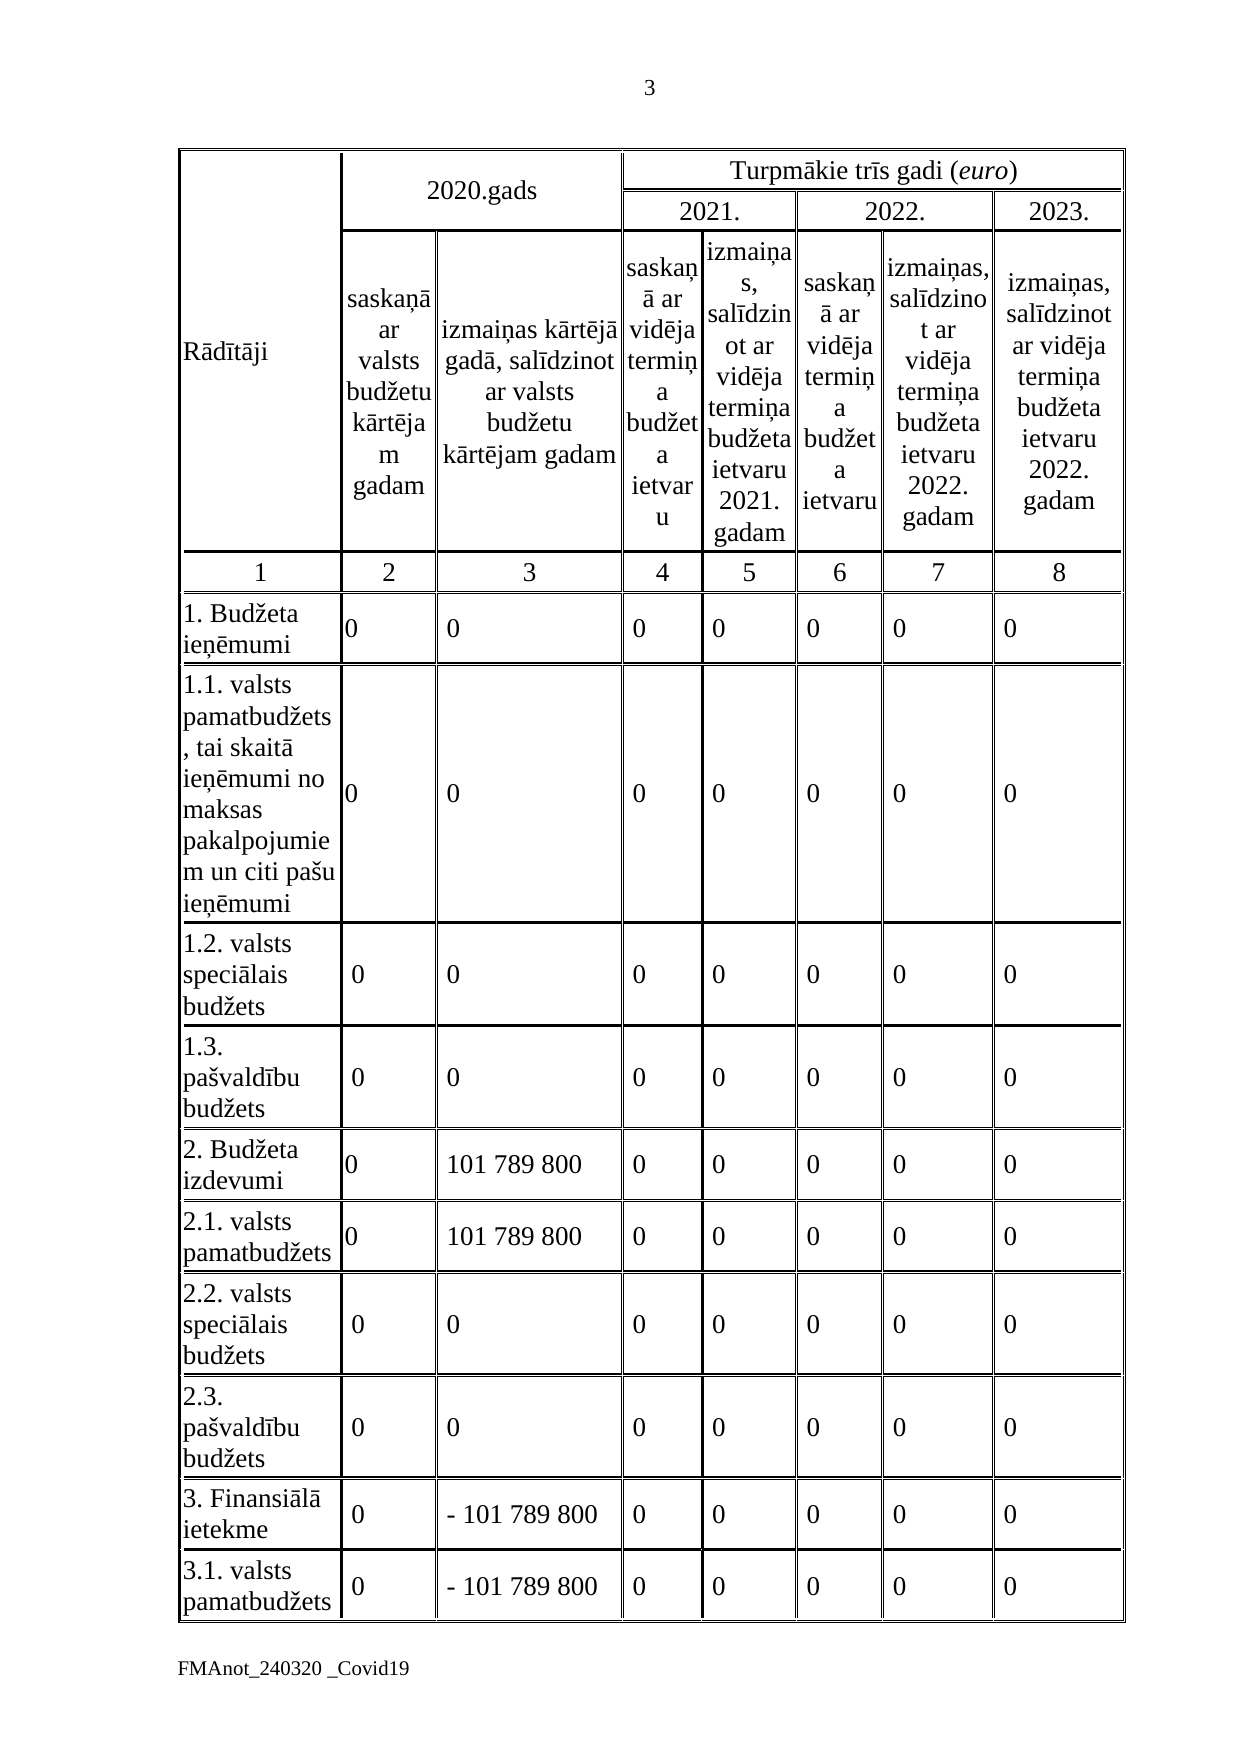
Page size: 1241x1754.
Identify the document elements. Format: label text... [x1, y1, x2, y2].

table_cell izmaiņas, salīdzinot ar vidēja termiņa budžeta ietvaru 2022. gadam [884, 232, 992, 550]
table_cell Turpmākie trīs gadi (euro) [623, 151, 1123, 188]
table_cell 0 [994, 1127, 1124, 1198]
table_cell izmaiņas kārtējā gadā, salīdzinot ar valsts budžetu kārtējam gadam [438, 232, 621, 550]
table_cell 2.2. valsts speciālais budžets [181, 1270, 340, 1373]
table_cell 0 [438, 1027, 621, 1127]
table_cell 0 [798, 1274, 881, 1373]
table_cell 0 [624, 1202, 701, 1270]
table_cell 8 [995, 550, 1123, 591]
table_cell 3 [438, 553, 621, 591]
table_cell 0 [798, 666, 881, 921]
table_cell 0 [884, 1027, 992, 1127]
table_cell 0 [704, 924, 795, 1024]
table_cell 0 [341, 1551, 436, 1620]
table_cell 2023. [995, 188, 1123, 229]
table_cell 0 [995, 1476, 1123, 1548]
table_cell 0 [884, 594, 992, 662]
table_cell izmaiņas, salīdzinot ar vidēja termiņa budžeta ietvaru 2022. gadam [995, 229, 1123, 550]
table_cell 0 [798, 1202, 881, 1270]
table_cell 0 [883, 1551, 993, 1620]
table_cell 0 [343, 924, 435, 1024]
table_cell 0 [798, 1377, 881, 1476]
table_cell 2. Budžeta izdevumi [180, 1127, 341, 1198]
table_cell 0 [884, 1202, 992, 1270]
table_cell 2022. [798, 192, 992, 229]
table_cell 1.1. valsts pamatbudžets, tai skaitā ieņēmumi no maksas pakalpojumiem un citi pašu ieņēmumi [181, 662, 340, 921]
table_cell 0 [624, 1274, 701, 1373]
table_cell 0 [343, 666, 435, 921]
table_cell 0 [995, 1199, 1123, 1270]
table_cell 0 [798, 1130, 881, 1198]
table_cell 0 [994, 591, 1124, 662]
table_cell 1. Budžeta ieņēmumi [180, 591, 341, 662]
table_cell 101 789 800 [438, 1202, 621, 1270]
table_cell 3.1. valsts pamatbudžets [180, 1548, 341, 1620]
table_cell 2021. [624, 192, 795, 229]
table_cell 0 [798, 1027, 881, 1127]
table_cell 0 [995, 1270, 1123, 1373]
table_cell 0 [884, 666, 992, 921]
table_cell 0 [438, 924, 621, 1024]
table_cell Rādītāji [181, 151, 341, 550]
table_cell 6 [798, 553, 881, 591]
table_cell 0 [995, 1024, 1123, 1127]
table_cell 0 [884, 924, 992, 1024]
table_cell 0 [623, 1551, 702, 1620]
table_cell 0 [438, 1274, 621, 1373]
table_cell 2.1. valsts pamatbudžets [181, 1199, 340, 1270]
table_cell 0 [624, 666, 701, 921]
table_cell 0 [884, 1377, 992, 1476]
table_cell 0 [624, 1130, 701, 1198]
table_cell 7 [884, 553, 992, 591]
table_cell 0 [343, 1027, 435, 1127]
table_cell 0 [798, 1480, 881, 1548]
table_cell 0 [343, 1274, 435, 1373]
table_cell 0 [704, 1202, 795, 1270]
table_cell 2 [343, 553, 435, 591]
table_cell 0 [995, 1373, 1123, 1476]
table_cell izmaiņas, salīdzinot ar vidēja termiņa budžeta ietvaru 2021. gadam [704, 232, 795, 550]
table_cell saskaņā ar vidēja termiņa budžeta ietvaru [798, 232, 881, 550]
table_cell 0 [704, 1480, 795, 1548]
table_cell 2020.gads [341, 151, 622, 229]
table_cell 5 [704, 553, 795, 591]
table_cell 1 [181, 550, 340, 591]
table_cell 0 [438, 666, 621, 921]
table_cell - 101 789 800 [438, 1480, 621, 1548]
table_cell 0 [624, 924, 701, 1024]
table_cell 0 [884, 1480, 992, 1548]
table_cell 0 [343, 1480, 435, 1548]
table_cell 2.3. pašvaldību budžets [181, 1373, 340, 1476]
table_cell 1.2. valsts speciālais budžets [181, 921, 340, 1024]
table_cell 0 [704, 1130, 795, 1198]
table_cell 4 [624, 553, 701, 591]
table_cell 0 [797, 1551, 883, 1620]
table_cell 0 [702, 1551, 797, 1620]
table_cell 0 [343, 1377, 435, 1476]
table_cell 0 [884, 1130, 992, 1198]
table_cell 0 [343, 1202, 435, 1270]
table_cell 0 [624, 1377, 701, 1476]
table_cell 3. Finansiālā ietekme [181, 1476, 340, 1548]
table_cell 0 [343, 594, 435, 662]
table_cell 0 [884, 1274, 992, 1373]
table_cell 0 [798, 594, 881, 662]
table_cell 0 [995, 662, 1123, 921]
table_cell 0 [798, 924, 881, 1024]
table_cell saskaņā ar valsts budžetu kārtējam gadam [343, 232, 435, 550]
table_cell 0 [704, 1377, 795, 1476]
table_cell 0 [704, 1027, 795, 1127]
table_cell 0 [704, 1274, 795, 1373]
table_cell 0 [343, 1130, 435, 1198]
table_cell 0 [704, 666, 795, 921]
table_cell 1.3. pašvaldību budžets [181, 1024, 340, 1127]
table_cell 0 [994, 1548, 1124, 1620]
table_cell 0 [438, 594, 621, 662]
table_cell 0 [624, 594, 701, 662]
table_cell 0 [704, 594, 795, 662]
table_cell 101 789 800 [438, 1130, 621, 1198]
table_cell 0 [438, 1377, 621, 1476]
table_cell 0 [624, 1027, 701, 1127]
table_cell - 101 789 800 [436, 1551, 622, 1620]
table_cell saskaņā ar vidēja termiņa budžeta ietvaru [624, 232, 701, 550]
table_cell 0 [995, 921, 1123, 1024]
table_cell 0 [624, 1480, 701, 1548]
